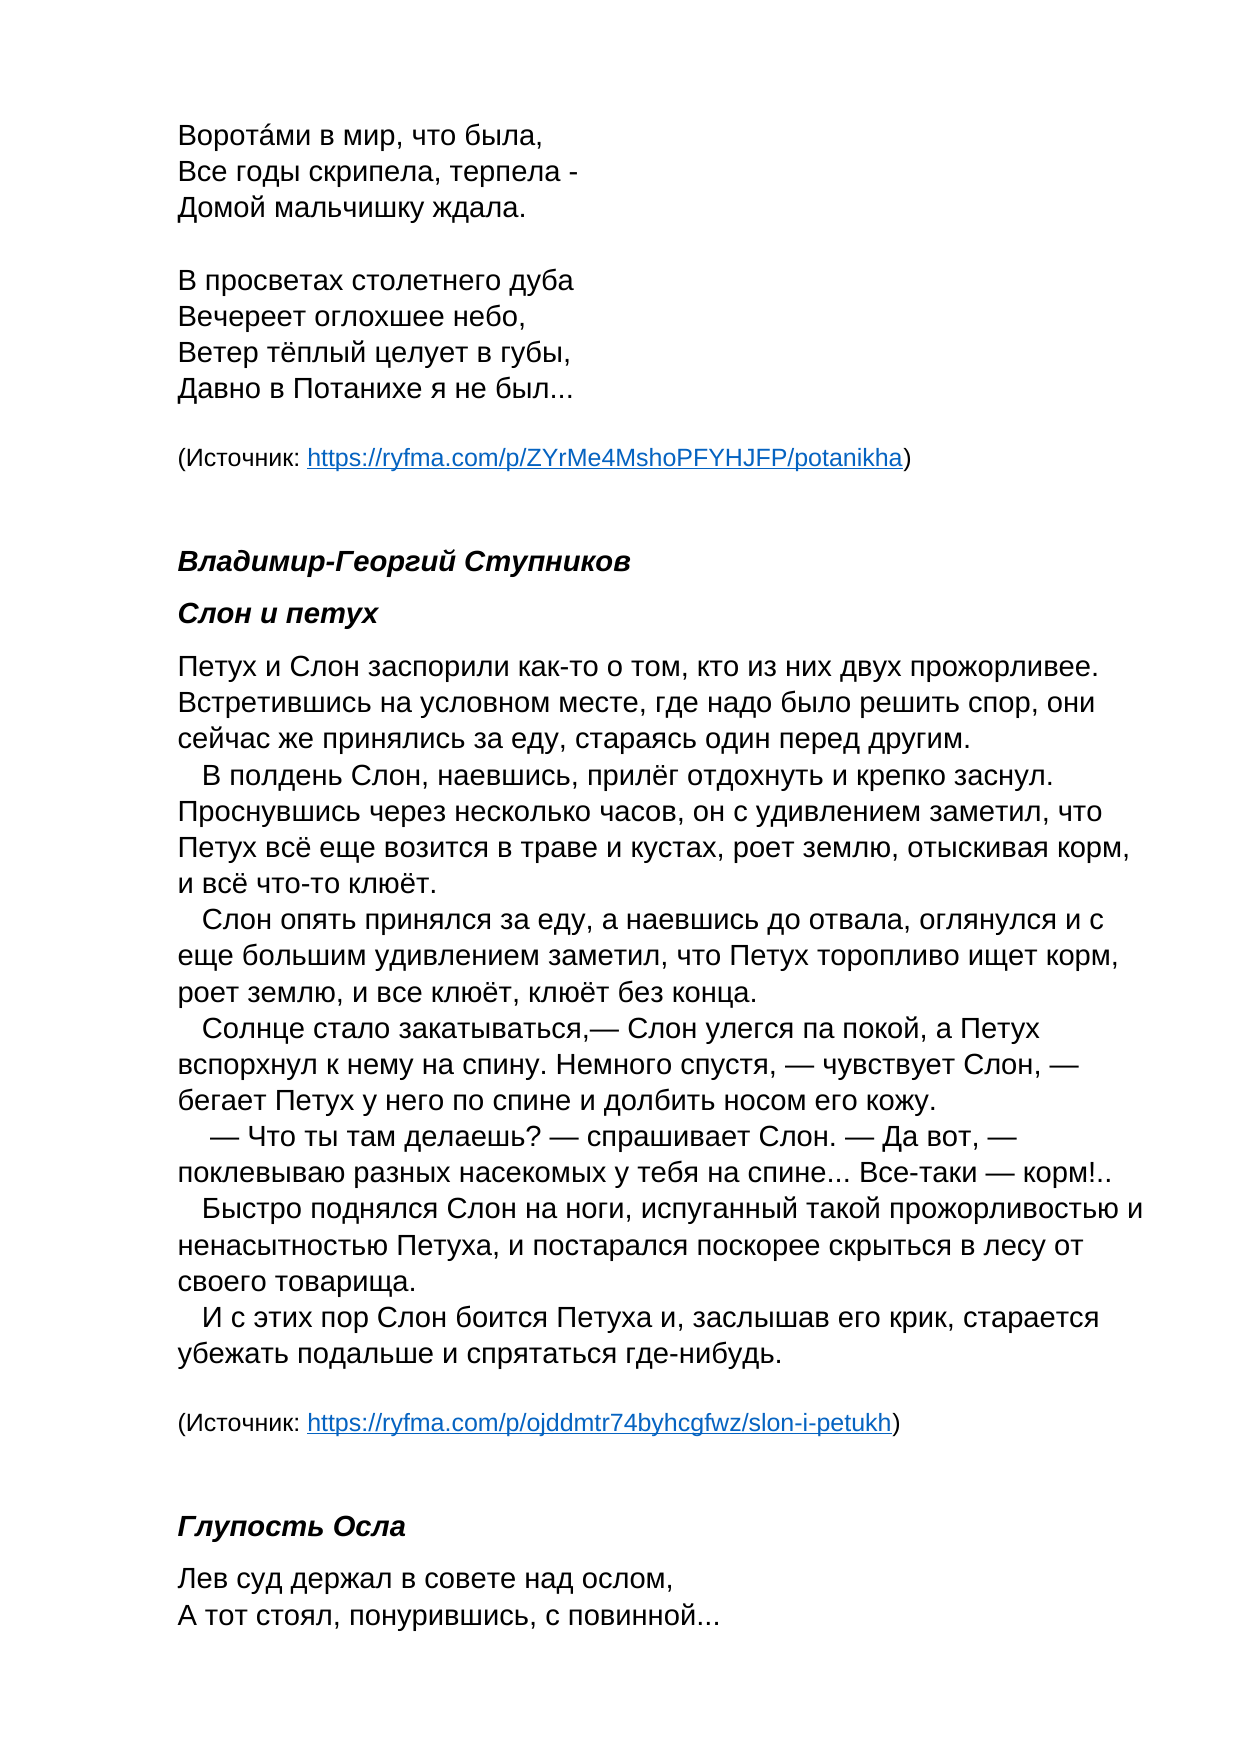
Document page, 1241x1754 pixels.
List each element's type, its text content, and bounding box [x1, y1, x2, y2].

text Петух и Слон заспорили как-то о том, кто из них двух прожорливее. Встретившись на условном месте, где надо было решить спор, они сейчас же принялись за еду, стараясь один перед другим. В полдень Слон, наевшись, прилёг отдохнуть и крепко заснул. Проснувшись через несколько часов, он с удивлением заметил, что Петух всё еще возится в траве и кустах, роет землю, отыскивая корм, и всё что-то клюёт. Слон опять принялся за еду, а наевшись до отвала, оглянулся и с еще большим удивлением заметил, что Петух торопливо ищет корм, роет землю, и все клюёт, клюёт без конца. Солнце стало закатываться,— Слон улегся па покой, а Петух вспорхнул к нему на спину. Немного спустя, — чувствует Слон, — бегает Петух у него по спине и долбить носом его кожу. — Что ты там делаешь? — спрашивает Слон. — Да вот, — поклевываю разных насекомых у тебя на спине... Все-таки — корм!.. Быстро поднялся Слон на ноги, испуганный такой прожорливостью и ненасытностью Петуха, и постарался поскорее скрыться в лесу от своего товарища. И с этих пор Слон боится Петуха и, заслышав его крик, старается убежать подальше и спрятаться где-нибудь. (Источник: https://ryfma.com/p/ojddmtr74byhcgfwz/slon-i-petukh) [177, 649, 1152, 1437]
text Слон и петух [177, 596, 1152, 630]
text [177, 118, 1152, 472]
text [177, 1561, 1152, 1631]
text Глупость Осла [177, 1508, 1152, 1542]
text Владимир-Георгий Ступников [177, 544, 1152, 577]
